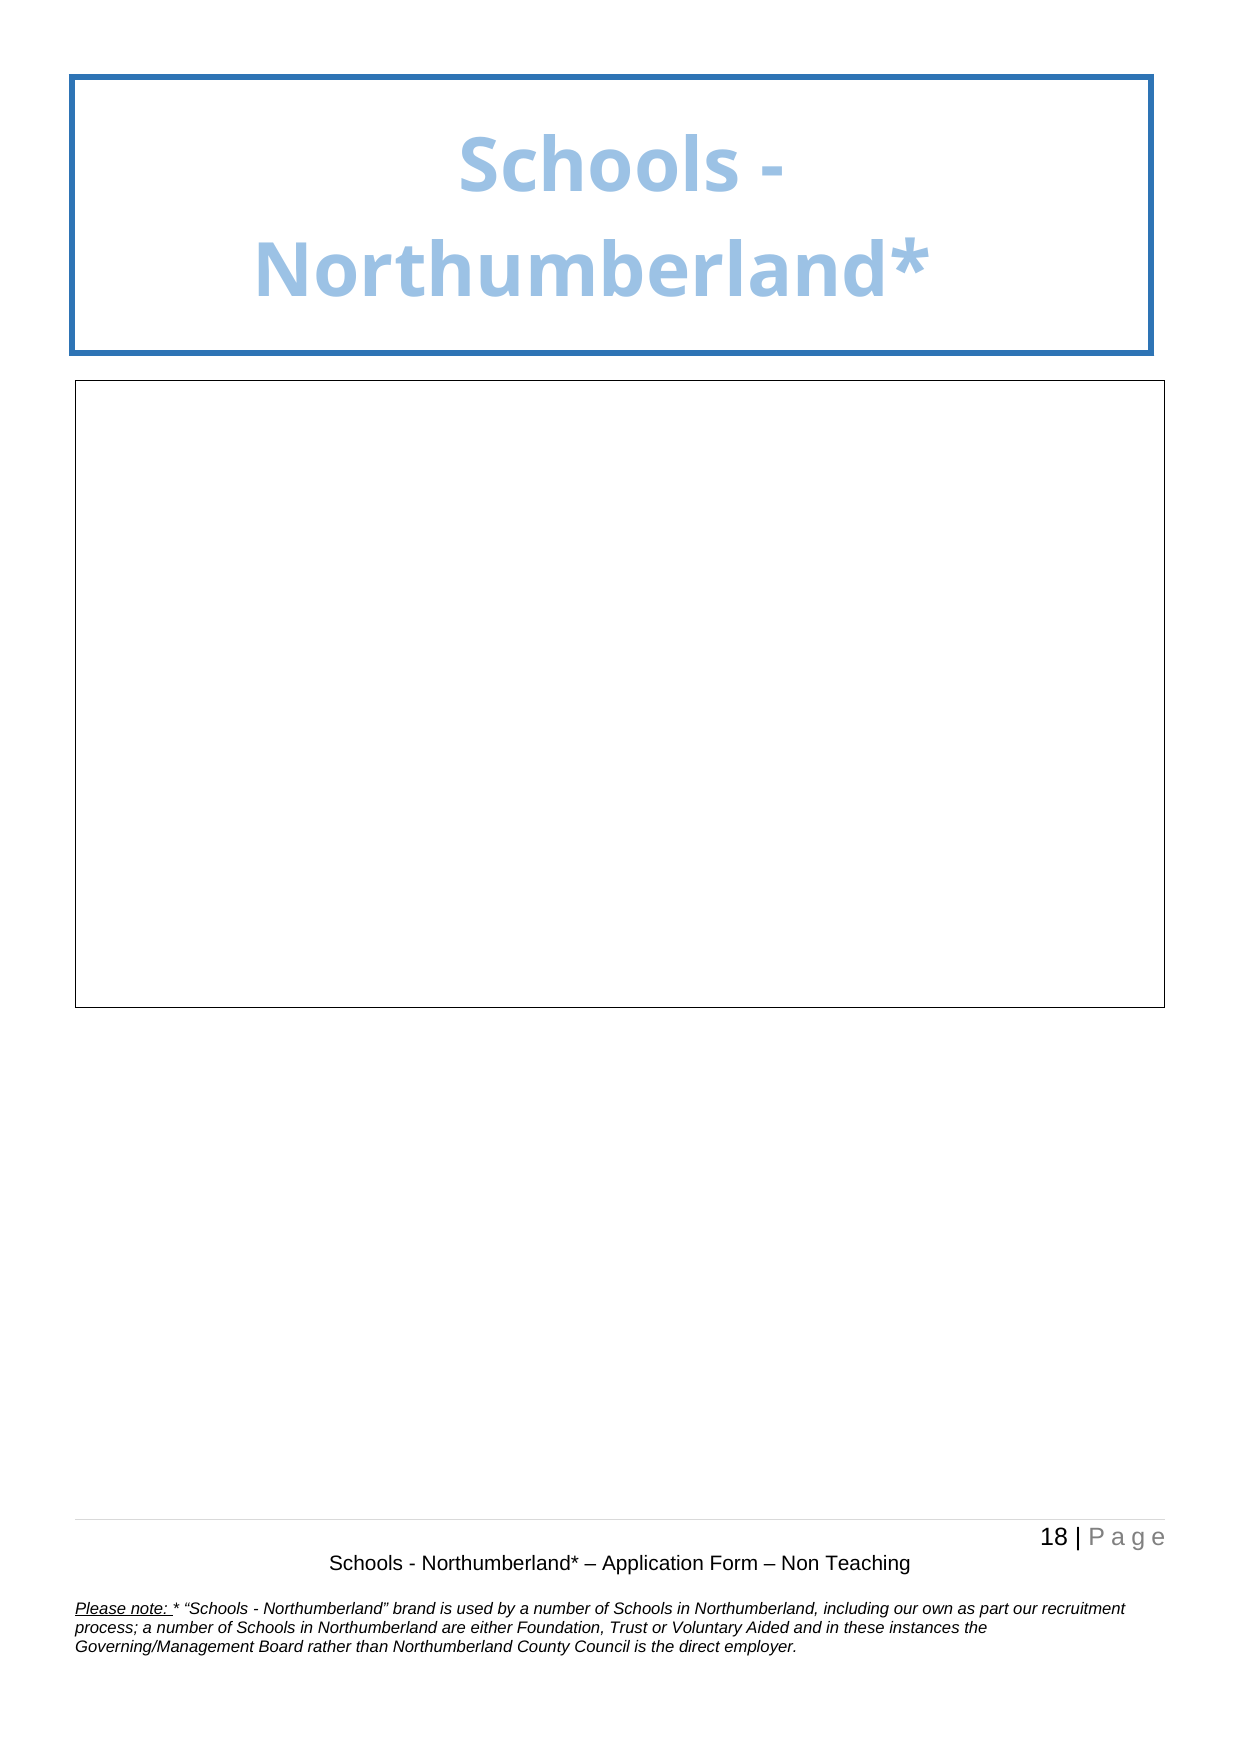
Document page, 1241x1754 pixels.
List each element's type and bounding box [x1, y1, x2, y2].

table_cell [76, 381, 1164, 1007]
